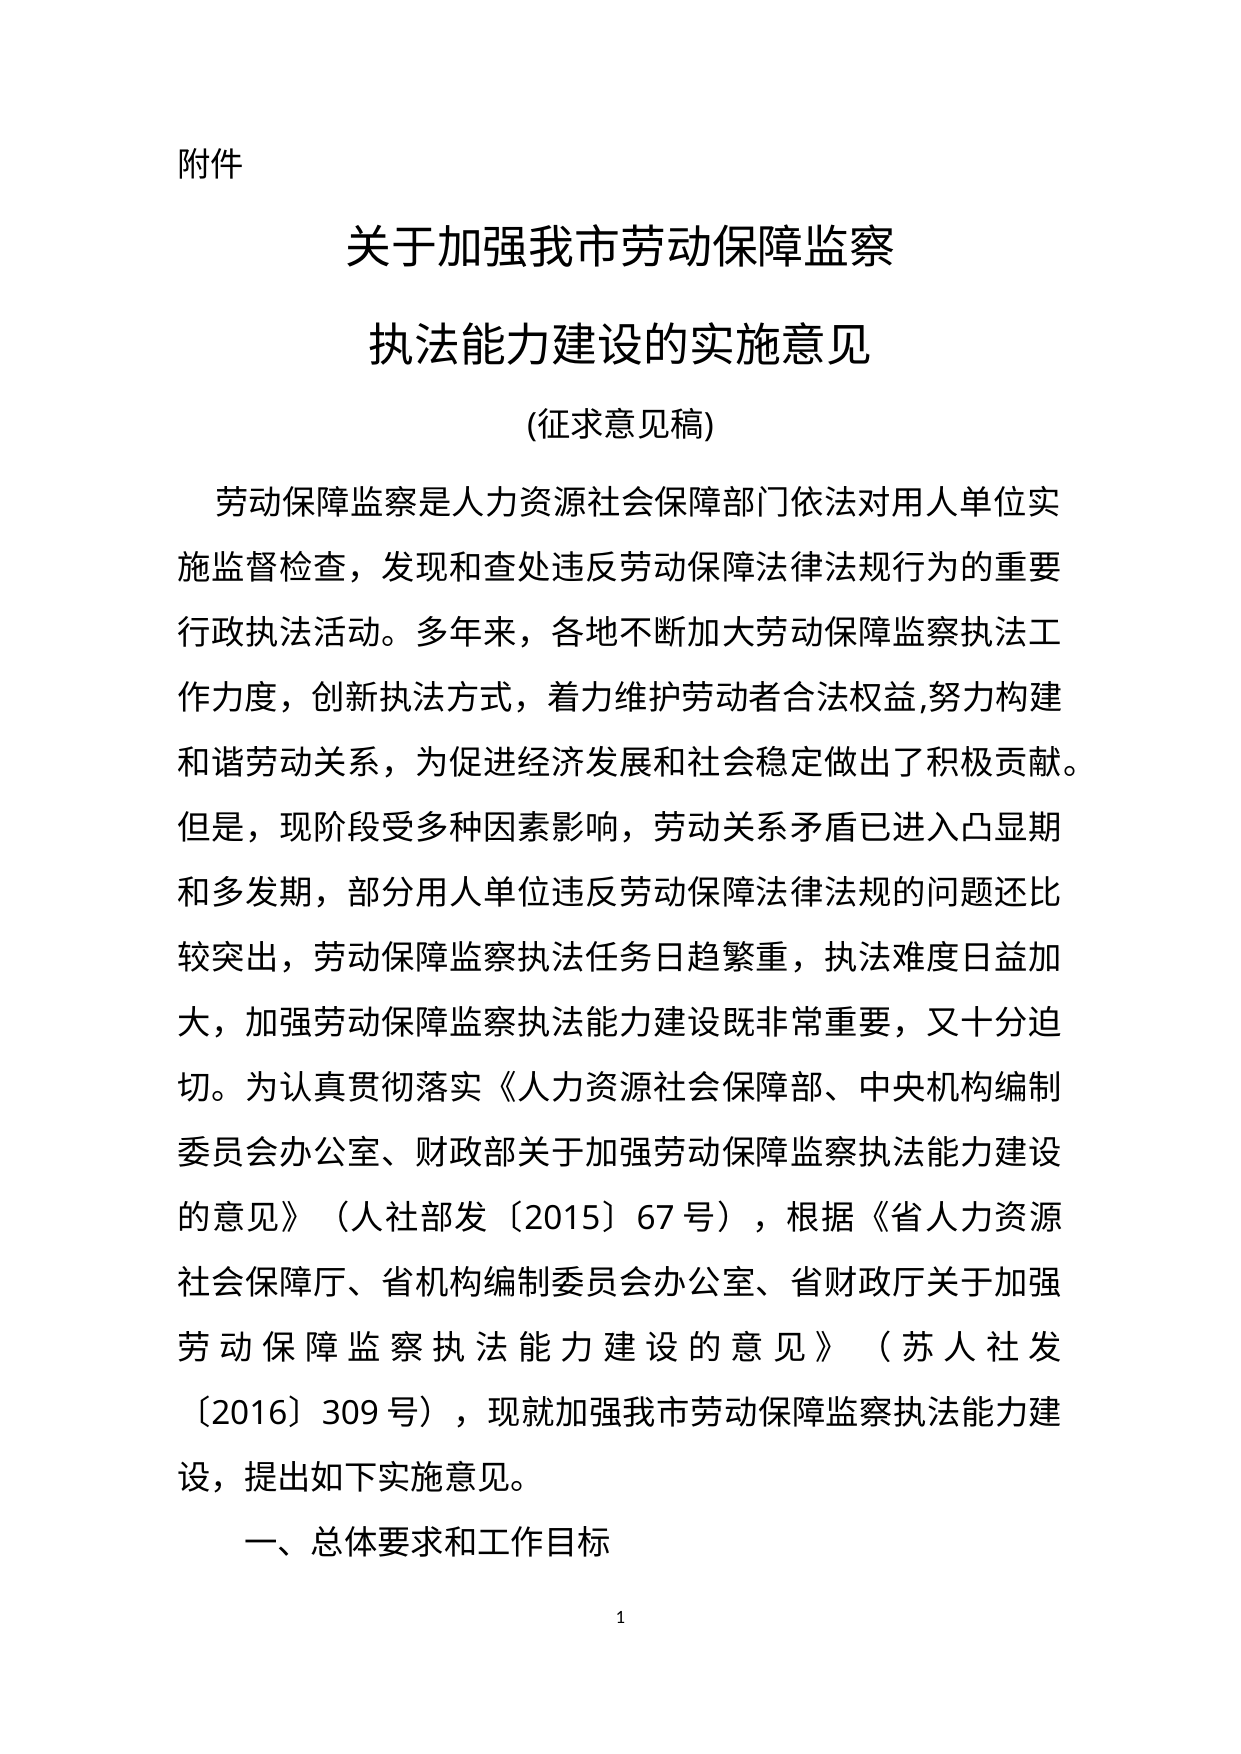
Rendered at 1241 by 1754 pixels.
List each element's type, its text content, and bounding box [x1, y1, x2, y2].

text (征求意见稿) [177, 390, 1063, 455]
text 一、总体要求和工作目标 [177, 1507, 1063, 1572]
text 附件 [177, 130, 1063, 195]
text 关于加强我市劳动保障监察 [177, 195, 1063, 292]
text 执法能力建设的实施意见 [177, 292, 1063, 390]
text 劳动保障监察是人力资源社会保障部门依法对用人单位实施监督检查，发现和查处违反劳动保障法律法规行为的重要行政执法活动。多年来，各地不断加大劳动保障监察执法工作力度，创新执法方式，着力维护劳动者合法权益,努力构建和谐劳动关系，为促进经济发展和社会稳定做出了积极贡献。但是，现阶段受多种因素影响，劳动关系矛盾已进入凸显期和多发期，部分用人单位违反劳动保障法律法规的问题还比较突出，劳动保障监察执法任务日趋繁重，执法难度日益加大，加强劳动保障监察执法能力建设既非常重要，又十分迫切。为认真贯彻落实《人力资源社会保障部、中央机构编制委员会办公室、财政部关于加强劳动保障监察执法能力建设的意见》（人社部发〔2015〕67号），根据《省人力资源社会保障厅、省机构编制委员会办公室、省财政厅关于加强劳动保障监察执法能力建设的意见》（苏人社发〔2016〕309号），现就加强我市劳动保障监察执法能力建设，提出如下实施意见。 [177, 467, 1063, 1507]
